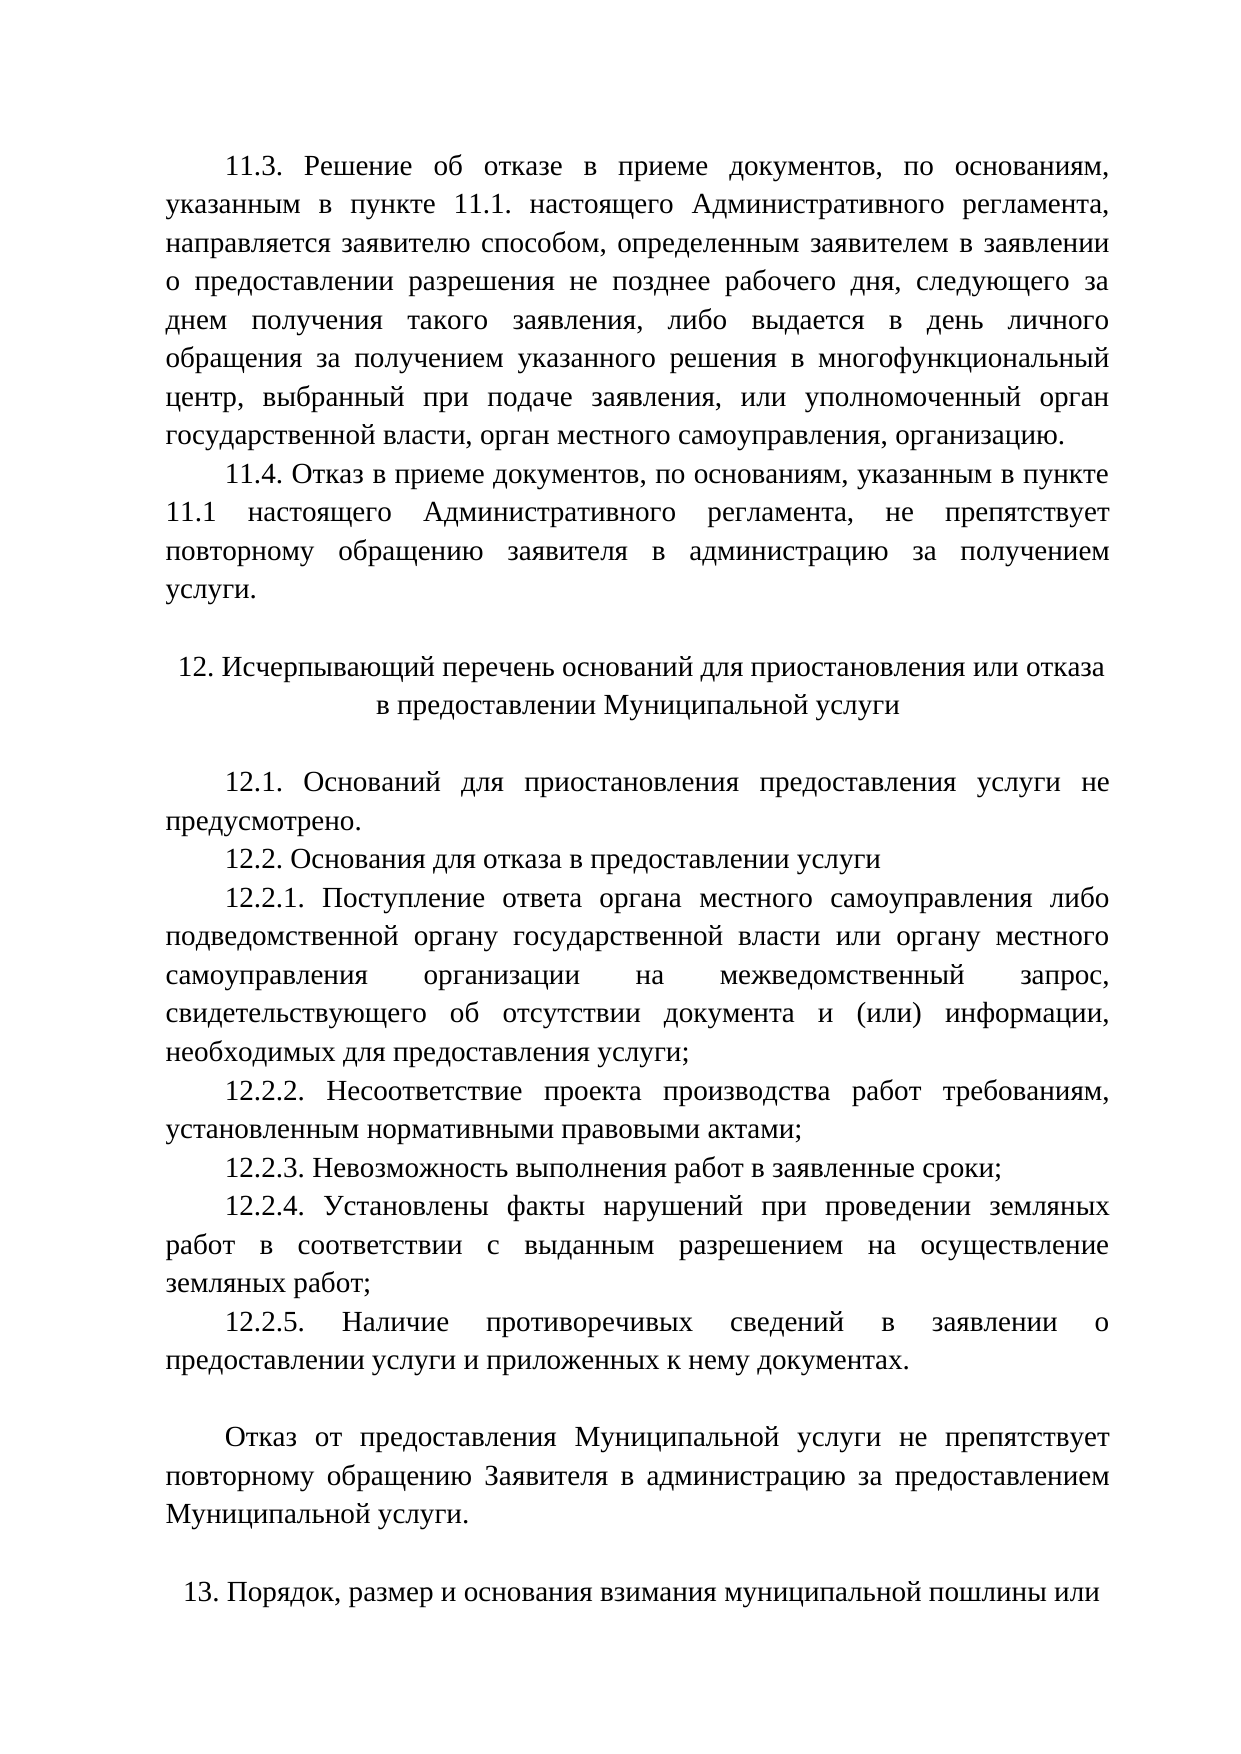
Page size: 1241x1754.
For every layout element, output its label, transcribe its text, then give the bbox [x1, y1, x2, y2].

text 12.2.2. Несоответствие проекта производства работ требованиям, установленным нормативными правовыми актами; [165, 1073, 1110, 1145]
text 12.1. Оснований для приостановления предоставления услуги не предусмотрено. [165, 764, 1110, 836]
text 11.3. Решение об отказе в приеме документов, по основаниям, указанным в пункте 11.1. настоящего Административного регламента, направляется заявителю способом, определенным заявителем в заявлении о предоставлении разрешения не позднее рабочего дня, следующего за днем получения такого заявления, либо выдается в день личного обращения за получением указанного решения в многофункциональный центр, выбранный при подаче заявления, или уполномоченный орган государственной власти, орган местного самоуправления, организацию. [165, 148, 1110, 451]
text 12.2.3. Невозможность выполнения работ в заявленные сроки; [165, 1150, 1110, 1183]
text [165, 1574, 1110, 1607]
text 11.4. Отказ в приеме документов, по основаниям, указанным в пункте 11.1 настоящего Административного регламента, не препятствует повторному обращению заявителя в администрацию за получением услуги. [165, 456, 1110, 605]
text 12.2. Основания для отказа в предоставлении услуги [165, 841, 1110, 875]
text 12.2.4. Установлены факты нарушений при проведении земляных работ в соответствии с выданным разрешением на осуществление земляных работ; [165, 1188, 1110, 1299]
text 12.2.5. Наличие противоречивых сведений в заявлении о предоставлении услуги и приложенных к нему документах. [165, 1304, 1110, 1376]
text 12. Исчерпывающий перечень оснований для приостановления или отказа в предоставлении Муниципальной услуги [165, 649, 1110, 721]
text 12.2.1. Поступление ответа органа местного самоуправления либо подведомственной органу государственной власти или органу местного самоуправления организации на межведомственный запрос, свидетельствующего об отсутствии документа и (или) информации, необходимых для предоставления услуги; [165, 880, 1110, 1068]
text Отказ от предоставления Муниципальной услуги не препятствует повторному обращению Заявителя в администрацию за предоставлением Муниципальной услуги. [165, 1419, 1110, 1530]
